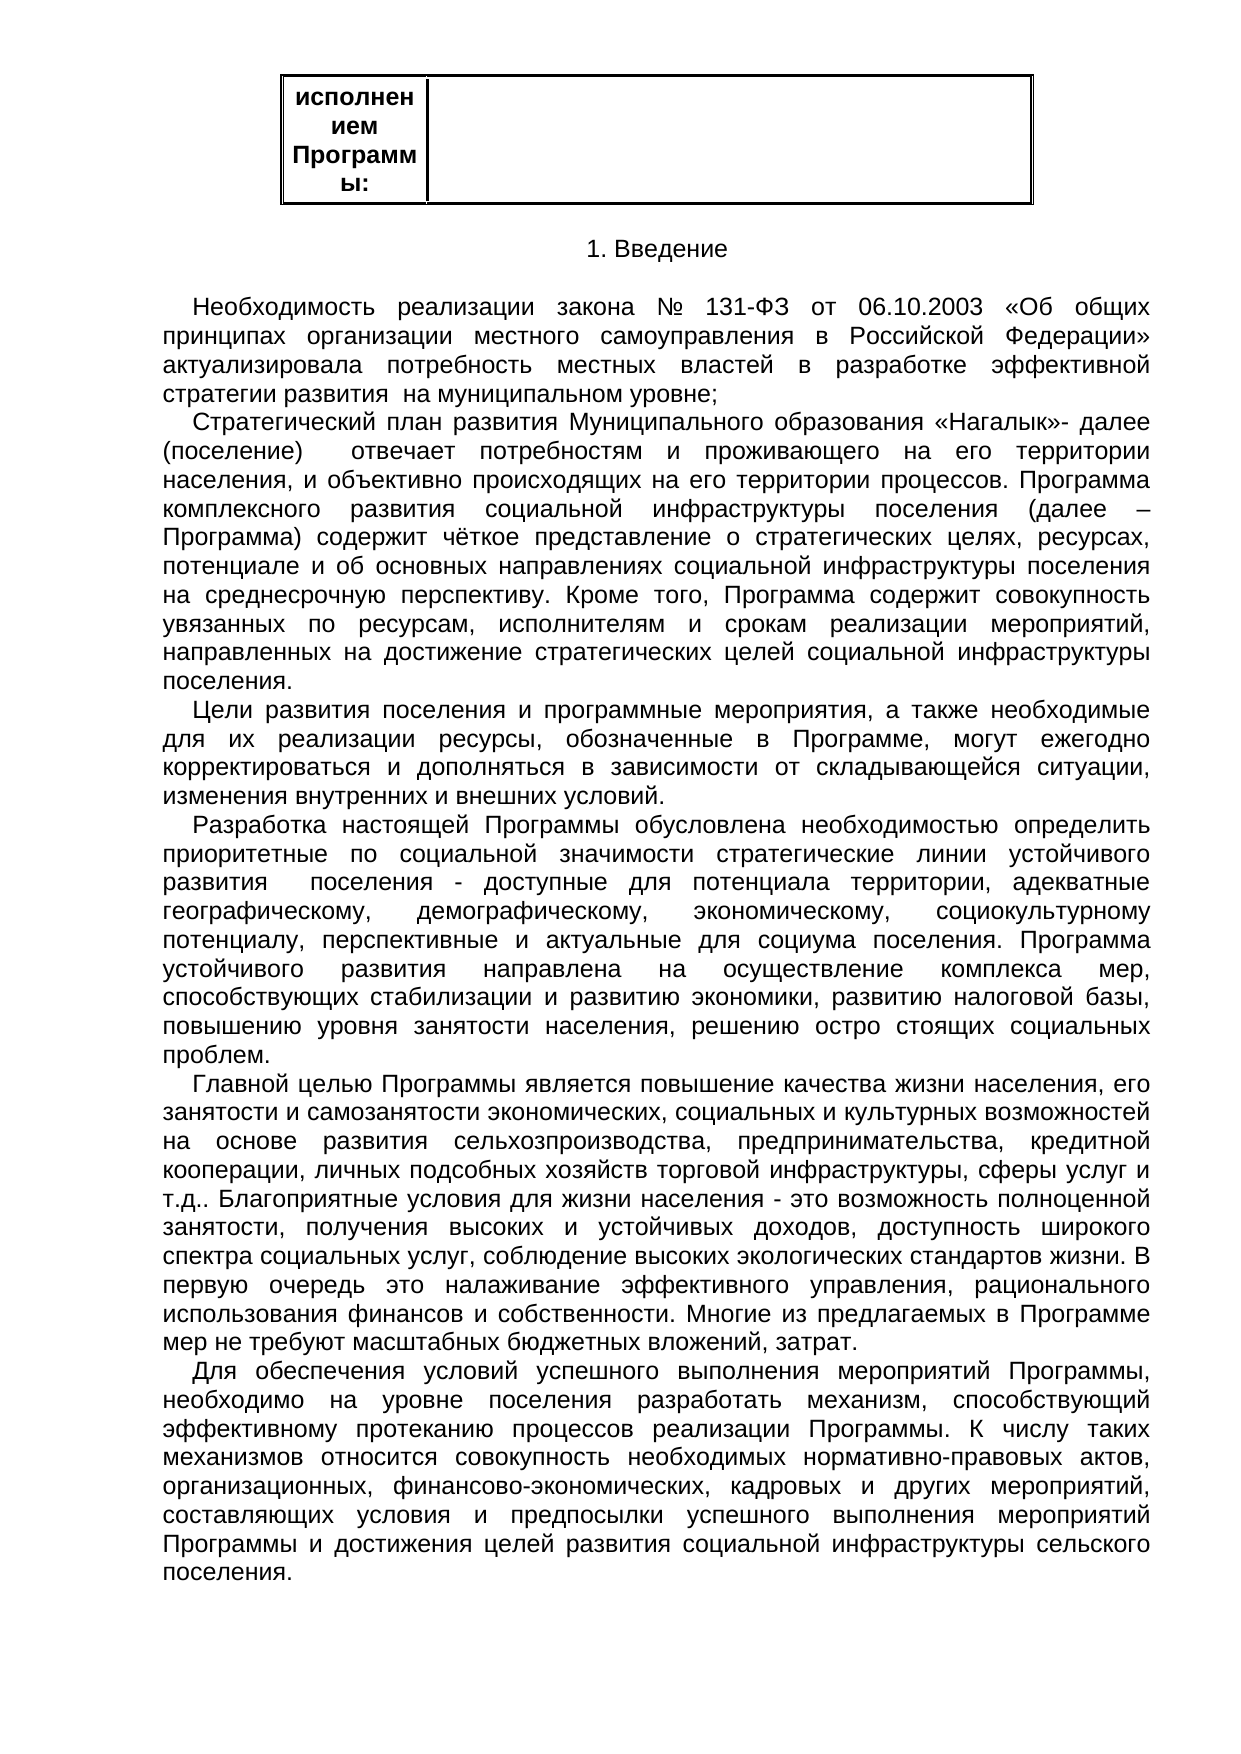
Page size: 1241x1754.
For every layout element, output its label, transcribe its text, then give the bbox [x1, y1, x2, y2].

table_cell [427, 77, 1030, 202]
text Цели развития поселения и программные мероприятия, а также необходимые для их реализации ресурсы, обозначенные в Программе, могут ежегодно корректироваться и дополняться в зависимости от складывающейся ситуации, изменения внутренних и внешних условий. [162, 695, 1152, 810]
text Для обеспечения условий успешного выполнения мероприятий Программы, необходимо на уровне поселения разработать механизм, способствующий эффективному протеканию процессов реализации Программы. К числу таких механизмов относится совокупность необходимых нормативно-правовых актов, организационных, финансово-экономических, кадровых и других мероприятий, составляющих условия и предпосылки успешного выполнения мероприятий Программы и достижения целей развития социальной инфраструктуры сельского поселения. [162, 1356, 1152, 1586]
text 1. Введение [162, 234, 1152, 263]
text Стратегический план развития Муниципального образования «Нагалык»- далее (поселение) отвечает потребностям и проживающего на его территории населения, и объективно происходящих на его территории процессов. Программа комплексного развития социальной инфраструктуры поселения (далее – Программа) содержит чёткое представление о стратегических целях, ресурсах, потенциале и об основных направлениях социальной инфраструктуры поселения на среднесрочную перспективу. Кроме того, Программа содержит совокупность увязанных по ресурсам, исполнителям и срокам реализации мероприятий, направленных на достижение стратегических целей социальной инфраструктуры поселения. [162, 407, 1152, 695]
text Разработка настоящей Программы обусловлена необходимостью определить приоритетные по социальной значимости стратегические линии устойчивого развития поселения - доступные для потенциала территории, адекватные географическому, демографическому, экономическому, социокультурному потенциалу, перспективные и актуальные для социума поселения. Программа устойчивого развития направлена на осуществление комплекса мер, способствующих стабилизации и развитию экономики, развитию налоговой базы, повышению уровня занятости населения, решению остро стоящих социальных проблем. [162, 810, 1152, 1069]
text Необходимость реализации закона № 131-ФЗ от 06.10.2003 «Об общих принципах организации местного самоуправления в Российской Федерации» актуализировала потребность местных властей в разработке эффективной стратегии развития на муниципальном уровне; [162, 292, 1152, 407]
text Главной целью Программы является повышение качества жизни населения, его занятости и самозанятости экономических, социальных и культурных возможностей на основе развития сельхозпроизводства, предпринимательства, кредитной кооперации, личных подсобных хозяйств торговой инфраструктуры, сферы услуг и т.д.. Благоприятные условия для жизни населения - это возможность полноценной занятости, получения высоких и устойчивых доходов, доступность широкого спектра социальных услуг, соблюдение высоких экологических стандартов жизни. В первую очередь это налаживание эффективного управления, рационального использования финансов и собственности. Многие из предлагаемых в Программе мер не требуют масштабных бюджетных вложений, затрат. [162, 1069, 1152, 1356]
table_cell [284, 76, 427, 202]
